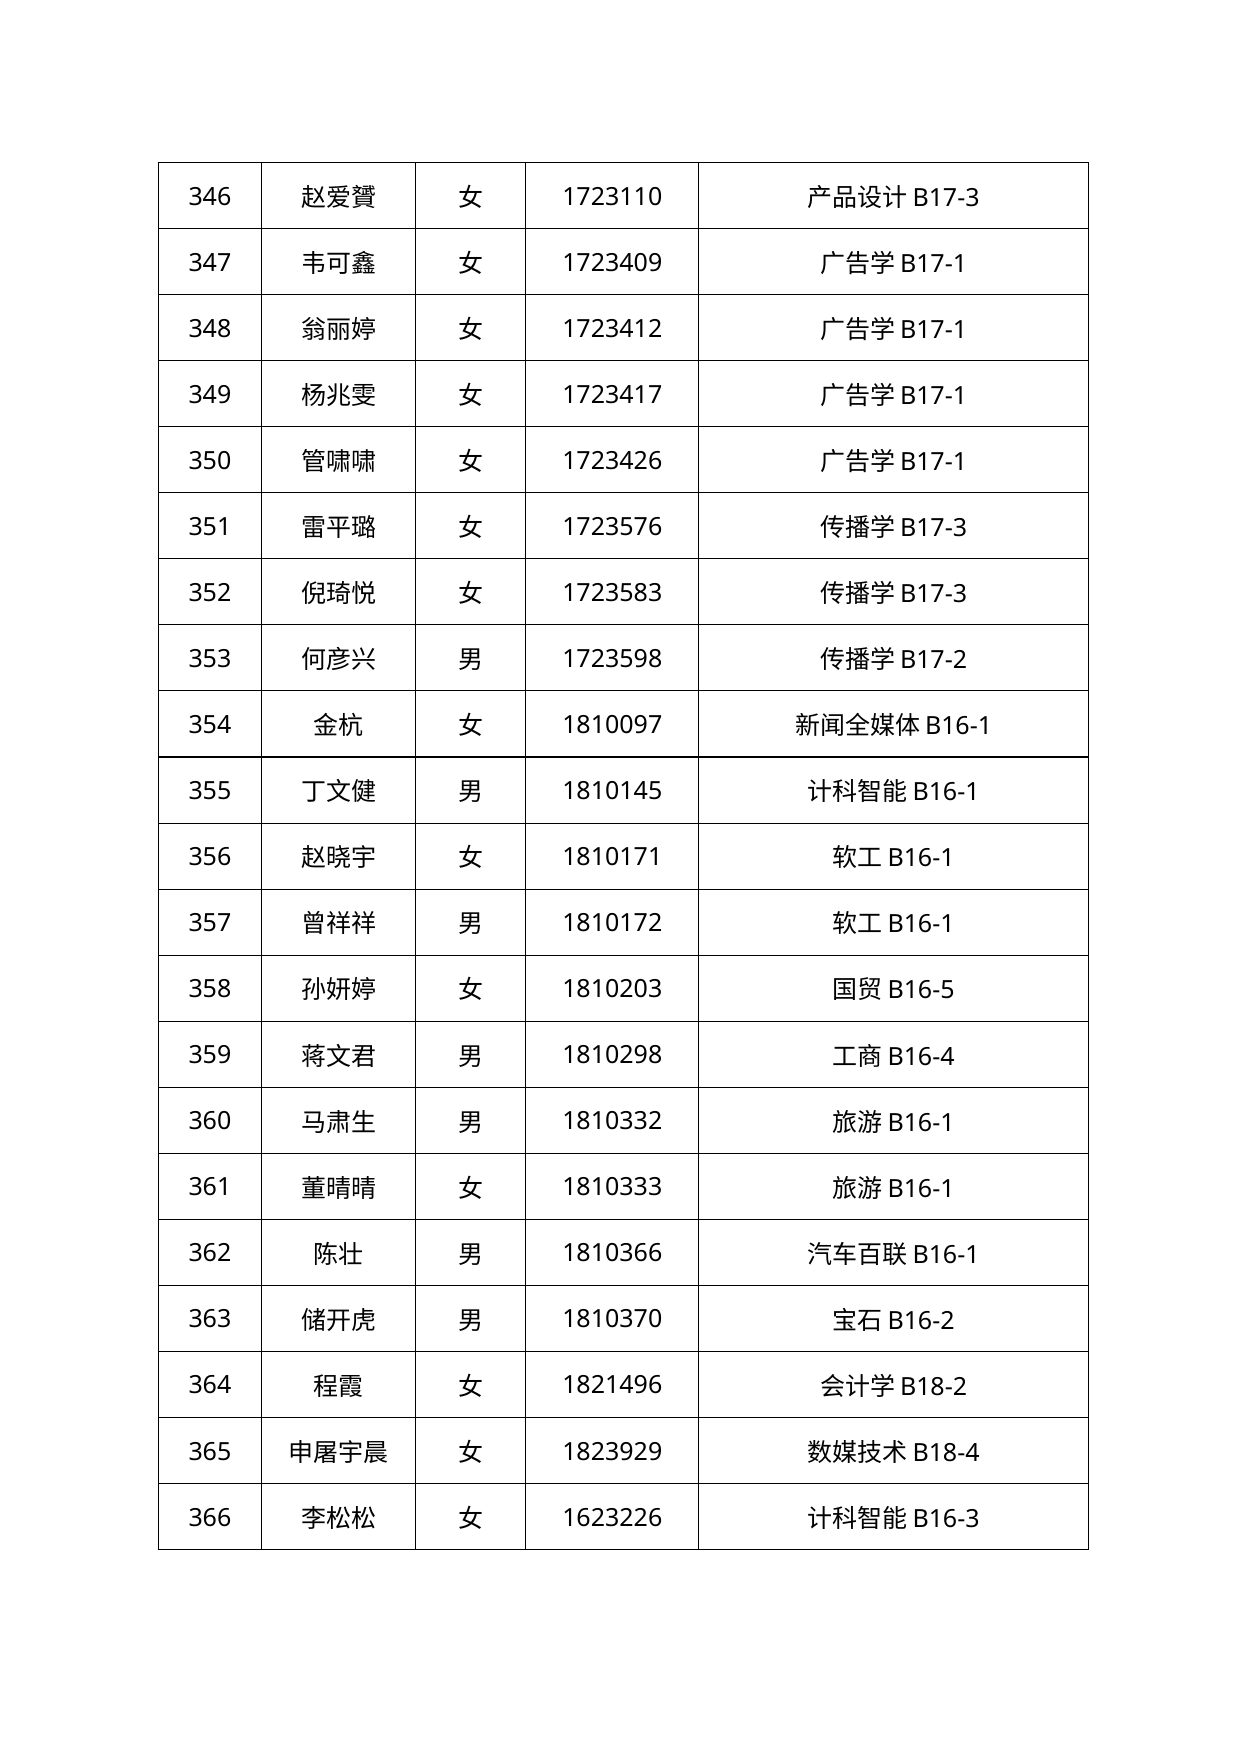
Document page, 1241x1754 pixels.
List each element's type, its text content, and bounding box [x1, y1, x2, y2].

table_cell 355 [159, 758, 261, 822]
table_cell 354 [159, 691, 261, 756]
table_cell 男 [416, 1220, 525, 1285]
table_cell 倪琦悦 [262, 559, 415, 624]
table_cell 会计学B18-2 [699, 1352, 1088, 1417]
table_cell 董晴晴 [262, 1154, 415, 1219]
table_cell 360 [159, 1088, 261, 1153]
table_cell 1810145 [526, 758, 698, 822]
table_cell 365 [159, 1418, 261, 1483]
table_cell 旅游B16-1 [699, 1088, 1088, 1153]
table_cell 1810172 [526, 890, 698, 954]
table_cell 何彦兴 [262, 625, 415, 690]
table_cell 女 [416, 229, 525, 294]
table_cell 男 [416, 625, 525, 690]
table_cell 357 [159, 890, 261, 954]
table_cell 女 [416, 956, 525, 1021]
table_cell 1810097 [526, 691, 698, 756]
table_cell 347 [159, 229, 261, 294]
table_cell 男 [416, 1286, 525, 1351]
table_cell 1723426 [526, 427, 698, 492]
table_cell 1723412 [526, 295, 698, 360]
table_cell 1623226 [526, 1484, 698, 1549]
table_cell 346 [159, 163, 261, 228]
table_cell 362 [159, 1220, 261, 1285]
table_cell 广告学B17-1 [699, 229, 1088, 294]
table_cell 356 [159, 824, 261, 888]
table_cell 女 [416, 1154, 525, 1219]
table_cell 管啸啸 [262, 427, 415, 492]
table_cell 计科智能B16-3 [699, 1484, 1088, 1549]
table_cell 广告学B17-1 [699, 295, 1088, 360]
table_cell 366 [159, 1484, 261, 1549]
table_cell 1723583 [526, 559, 698, 624]
table_cell 传播学B17-3 [699, 493, 1088, 558]
table_cell 348 [159, 295, 261, 360]
table_cell 宝石B16-2 [699, 1286, 1088, 1351]
table_cell 女 [416, 824, 525, 888]
table_cell 传播学B17-3 [699, 559, 1088, 624]
table_cell 丁文健 [262, 758, 415, 822]
table_cell 女 [416, 691, 525, 756]
table_cell 1723417 [526, 361, 698, 426]
table_cell 孙妍婷 [262, 956, 415, 1021]
table_cell 1821496 [526, 1352, 698, 1417]
table_cell 363 [159, 1286, 261, 1351]
table_cell 国贸B16-5 [699, 956, 1088, 1021]
table_cell 女 [416, 1484, 525, 1549]
table_cell 男 [416, 1088, 525, 1153]
table_cell 软工B16-1 [699, 890, 1088, 954]
table_cell 352 [159, 559, 261, 624]
table_cell 女 [416, 493, 525, 558]
table_cell 新闻全媒体B16-1 [699, 691, 1088, 756]
table_cell 女 [416, 1352, 525, 1417]
table_cell 1810203 [526, 956, 698, 1021]
table_cell 男 [416, 758, 525, 822]
table_cell 广告学B17-1 [699, 427, 1088, 492]
table_cell 韦可鑫 [262, 229, 415, 294]
table_cell 351 [159, 493, 261, 558]
table_cell 女 [416, 361, 525, 426]
table_cell 李松松 [262, 1484, 415, 1549]
table_cell 蒋文君 [262, 1022, 415, 1087]
table_cell 358 [159, 956, 261, 1021]
table_cell 赵晓宇 [262, 824, 415, 888]
table_cell 女 [416, 163, 525, 228]
table_cell 1810171 [526, 824, 698, 888]
table_cell 翁丽婷 [262, 295, 415, 360]
table_cell 1723598 [526, 625, 698, 690]
table_cell 雷平璐 [262, 493, 415, 558]
table_cell 储开虎 [262, 1286, 415, 1351]
table_cell 软工B16-1 [699, 824, 1088, 888]
table_cell 赵爱贇 [262, 163, 415, 228]
table_cell 361 [159, 1154, 261, 1219]
table_cell 马肃生 [262, 1088, 415, 1153]
table_cell 349 [159, 361, 261, 426]
table_cell 广告学B17-1 [699, 361, 1088, 426]
table_cell 女 [416, 295, 525, 360]
table_cell 女 [416, 559, 525, 624]
table_cell 杨兆雯 [262, 361, 415, 426]
table_cell 1723409 [526, 229, 698, 294]
table_cell 1810332 [526, 1088, 698, 1153]
table_cell 女 [416, 1418, 525, 1483]
table_cell 曾祥祥 [262, 890, 415, 954]
table_cell 男 [416, 890, 525, 954]
table_cell 金杭 [262, 691, 415, 756]
table_cell 工商B16-4 [699, 1022, 1088, 1087]
table_cell 1723576 [526, 493, 698, 558]
table_cell 男 [416, 1022, 525, 1087]
table_cell 1810333 [526, 1154, 698, 1219]
table_cell 汽车百联B16-1 [699, 1220, 1088, 1285]
table_cell 产品设计B17-3 [699, 163, 1088, 228]
table_cell 程霞 [262, 1352, 415, 1417]
table_cell 计科智能B16-1 [699, 758, 1088, 822]
table_cell 女 [416, 427, 525, 492]
table_cell 1810370 [526, 1286, 698, 1351]
table_cell 1823929 [526, 1418, 698, 1483]
table_cell 364 [159, 1352, 261, 1417]
table_cell 1810366 [526, 1220, 698, 1285]
table_cell 数媒技术B18-4 [699, 1418, 1088, 1483]
table_cell 1723110 [526, 163, 698, 228]
table_cell 传播学B17-2 [699, 625, 1088, 690]
table_cell 350 [159, 427, 261, 492]
table_cell 旅游B16-1 [699, 1154, 1088, 1219]
table_cell 申屠宇晨 [262, 1418, 415, 1483]
table_cell 陈壮 [262, 1220, 415, 1285]
table_cell 359 [159, 1022, 261, 1087]
table_cell 353 [159, 625, 261, 690]
table_cell 1810298 [526, 1022, 698, 1087]
